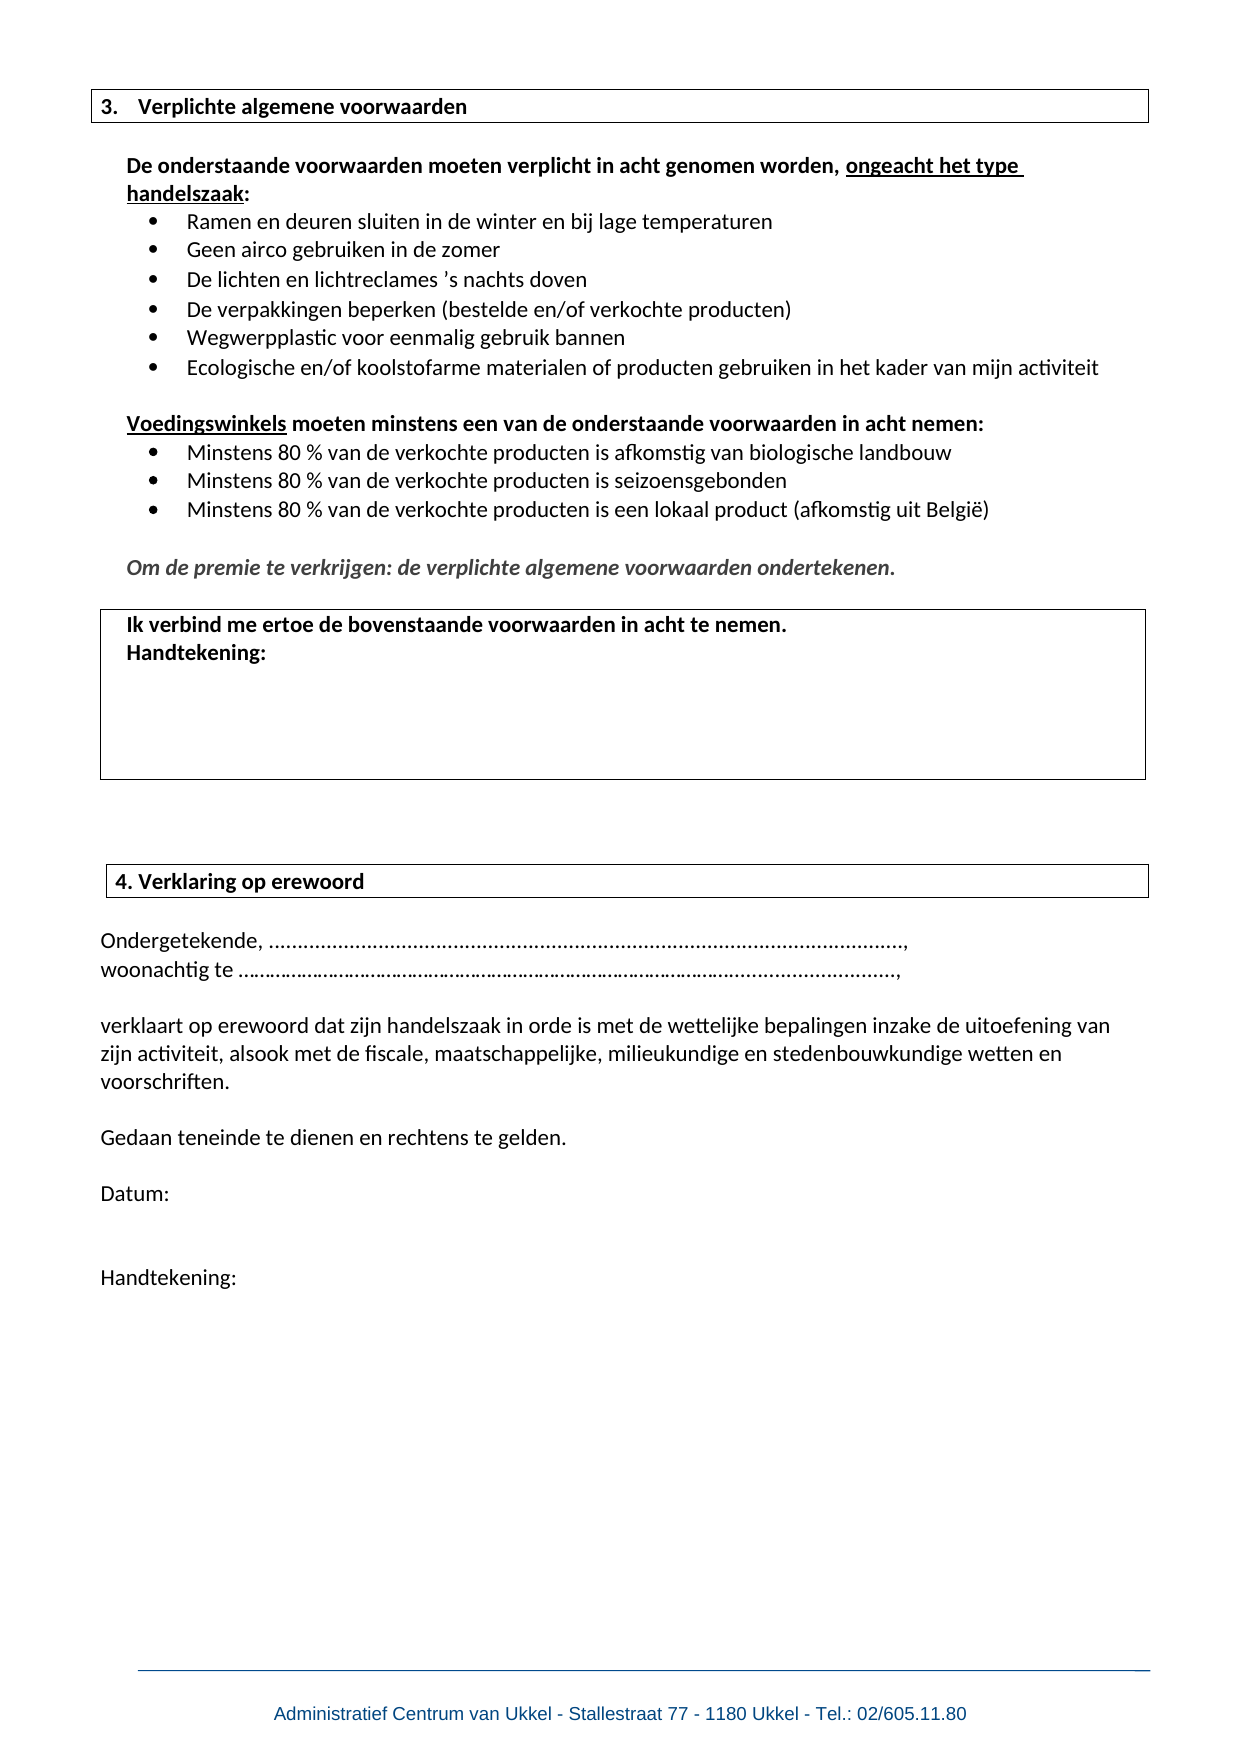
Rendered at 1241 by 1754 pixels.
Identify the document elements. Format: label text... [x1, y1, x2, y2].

list Verplichte algemene voorwaarden [92, 90, 1148, 122]
table_cell Om de premie te verkrijgen: de verplichte algemene voorwaarden ondertekenen. [100, 525, 1146, 609]
table_cell Wegwerpplastic voor eenmalig gebruik bannen [100, 323, 1146, 353]
text Datum: [100, 1179, 1140, 1207]
table_cell Voedingswinkels moeten minstens een van de onderstaande voorwaarden in acht nemen: [100, 409, 1146, 438]
table_cell Geen airco gebruiken in de zomer [100, 235, 1146, 265]
table_cell De verpakkingen beperken (bestelde en/of verkochte producten) [100, 295, 1146, 323]
table_cell Minstens 80 % van de verkochte producten is afkomstig van biologische landbouw [100, 438, 1146, 466]
table_cell Ramen en deuren sluiten in de winter en bij lage temperaturen [100, 207, 1146, 235]
text Ondergetekende, .............................................................................................................., [100, 927, 1140, 955]
table_cell Ecologische en/of koolstofarme materialen of producten gebruiken in het kader van mijn activiteit [100, 353, 1146, 409]
text Gedaan teneinde te dienen en rechtens te gelden. [100, 1123, 1140, 1151]
table_cell Ik verbind me ertoe de bovenstaande voorwaarden in acht te nemen. Handtekening: [101, 610, 1145, 778]
table_cell Minstens 80 % van de verkochte producten is een lokaal product (afkomstig uit België) [100, 496, 1146, 525]
text Handtekening: [100, 1263, 1140, 1291]
text verklaart op erewoord dat zijn handelszaak in orde is met de wettelijke bepalingen inzake de uitoefening van zijn activiteit, alsook met de fiscale, maatschappelijke, milieukundige en stedenbouwkundige wetten en voorschriften. [100, 1011, 1140, 1095]
text woonachtig te …………………………………………………………………………………............................., [100, 955, 1140, 983]
table_header De onderstaande voorwaarden moeten verplicht in acht genomen worden, ongeacht het type handelszaak: [100, 151, 1146, 207]
table_cell De lichten en lichtreclames ’s nachts doven [100, 265, 1146, 295]
text 4. Verklaring op erewoord [107, 865, 1148, 897]
table_cell Minstens 80 % van de verkochte producten is seizoensgebonden [100, 466, 1146, 496]
